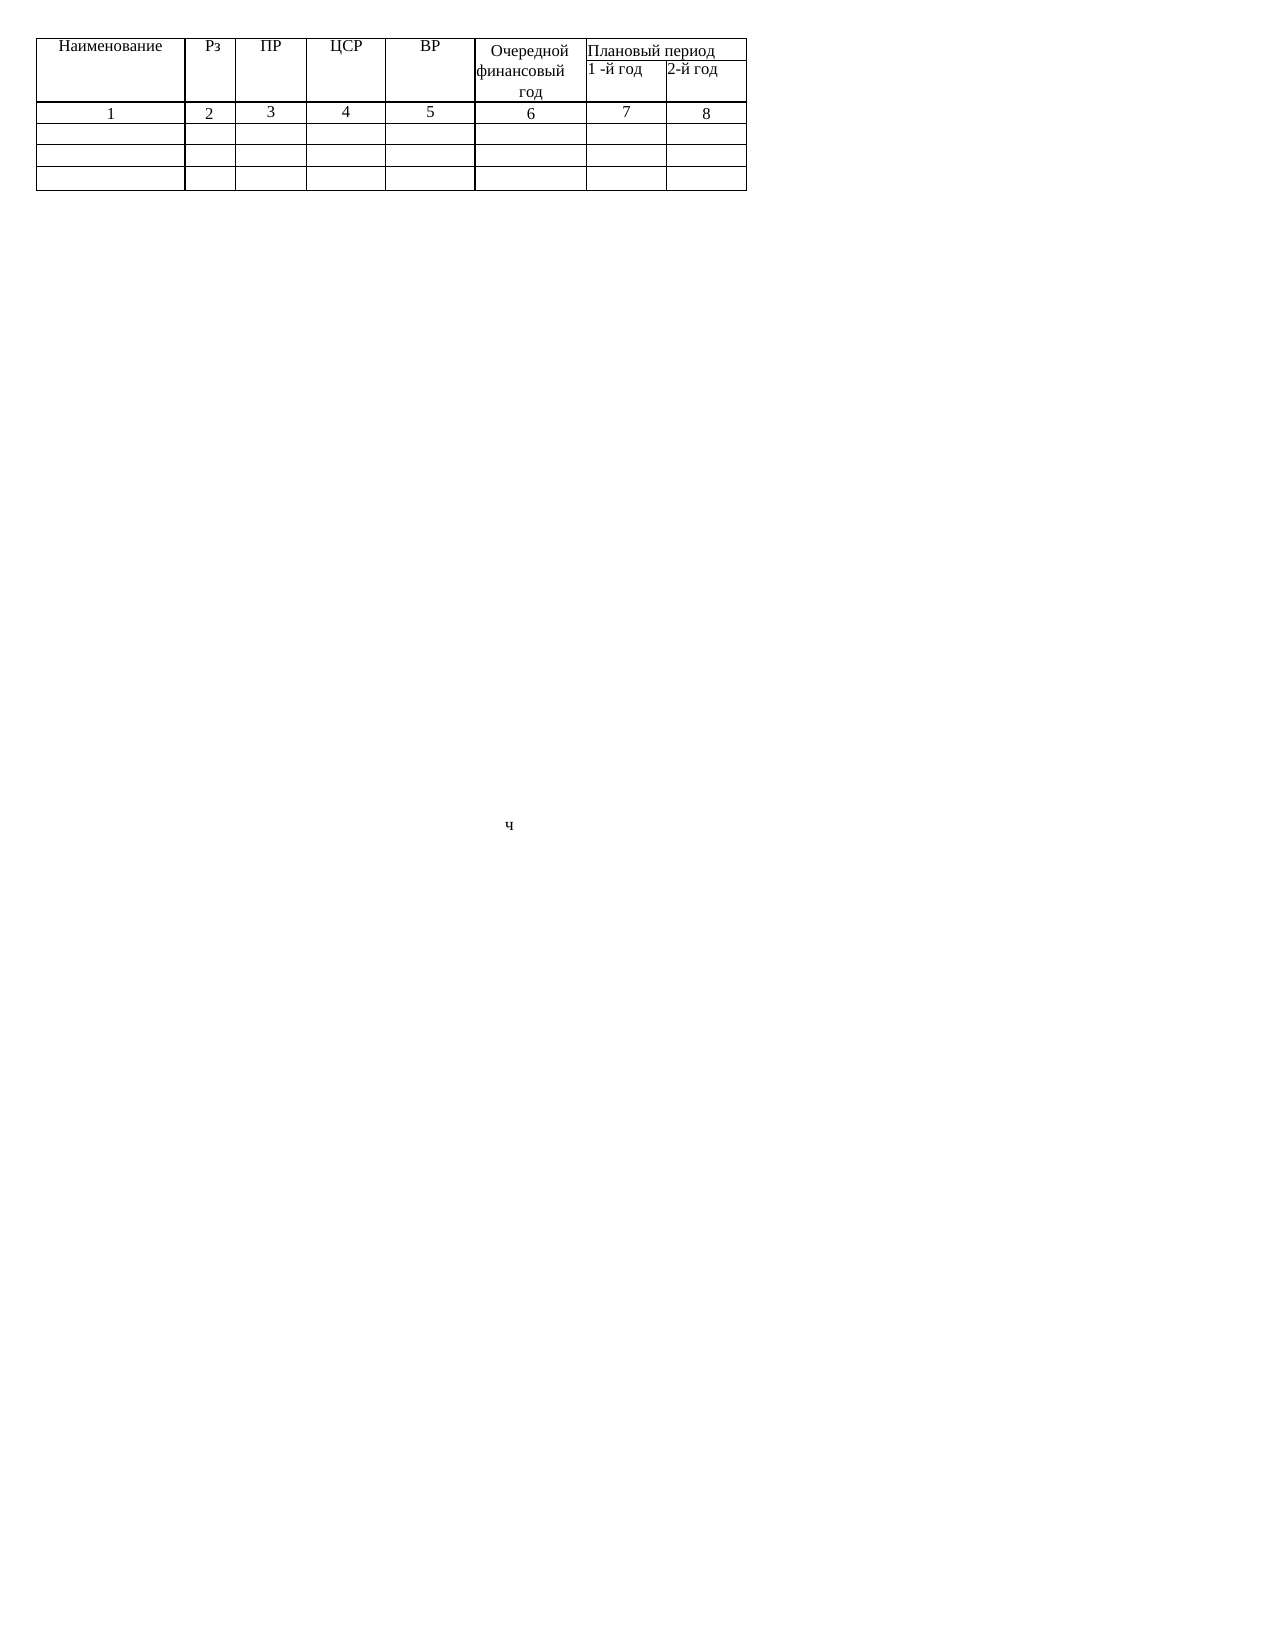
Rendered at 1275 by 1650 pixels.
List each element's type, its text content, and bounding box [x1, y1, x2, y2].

table_cell [236, 167, 306, 190]
table_cell [37, 124, 184, 144]
table_cell [476, 167, 586, 190]
table_header Рз [186, 39, 235, 101]
table_cell 2-й год [667, 61, 746, 101]
table_cell 7 [587, 103, 666, 123]
table_cell 1 [37, 103, 184, 123]
table_cell [186, 124, 235, 144]
table_cell [667, 167, 746, 190]
table_cell 3 [236, 103, 306, 123]
table_header Очередной финансовый год [476, 39, 586, 101]
table_cell [587, 167, 666, 190]
table_cell [476, 124, 586, 144]
table_cell [307, 145, 385, 166]
table_header Наименование [37, 39, 184, 101]
table_cell [587, 145, 666, 166]
table_cell [236, 145, 306, 166]
table_header ЦСР [307, 39, 385, 101]
table_header ВР [386, 39, 474, 101]
table_cell [307, 124, 385, 144]
table_cell [667, 145, 746, 166]
table_cell 5 [386, 103, 474, 123]
table_cell 1 -й год [587, 61, 666, 101]
table_cell [476, 145, 586, 166]
table_cell [667, 124, 746, 144]
table_cell [37, 145, 184, 166]
table_cell [587, 124, 666, 144]
table_header ПР [236, 39, 306, 101]
table_header Плановый период [587, 39, 746, 60]
table_cell 2 [186, 103, 235, 123]
table_cell [386, 145, 474, 166]
table_cell 4 [307, 103, 385, 123]
table_cell [307, 167, 385, 190]
table_cell [386, 167, 474, 190]
table_cell 8 [667, 103, 746, 123]
table_cell [186, 145, 235, 166]
table_cell 6 [476, 103, 586, 123]
table_cell [186, 167, 235, 190]
table_cell [236, 124, 306, 144]
table_cell [386, 124, 474, 144]
table_cell [37, 167, 184, 190]
